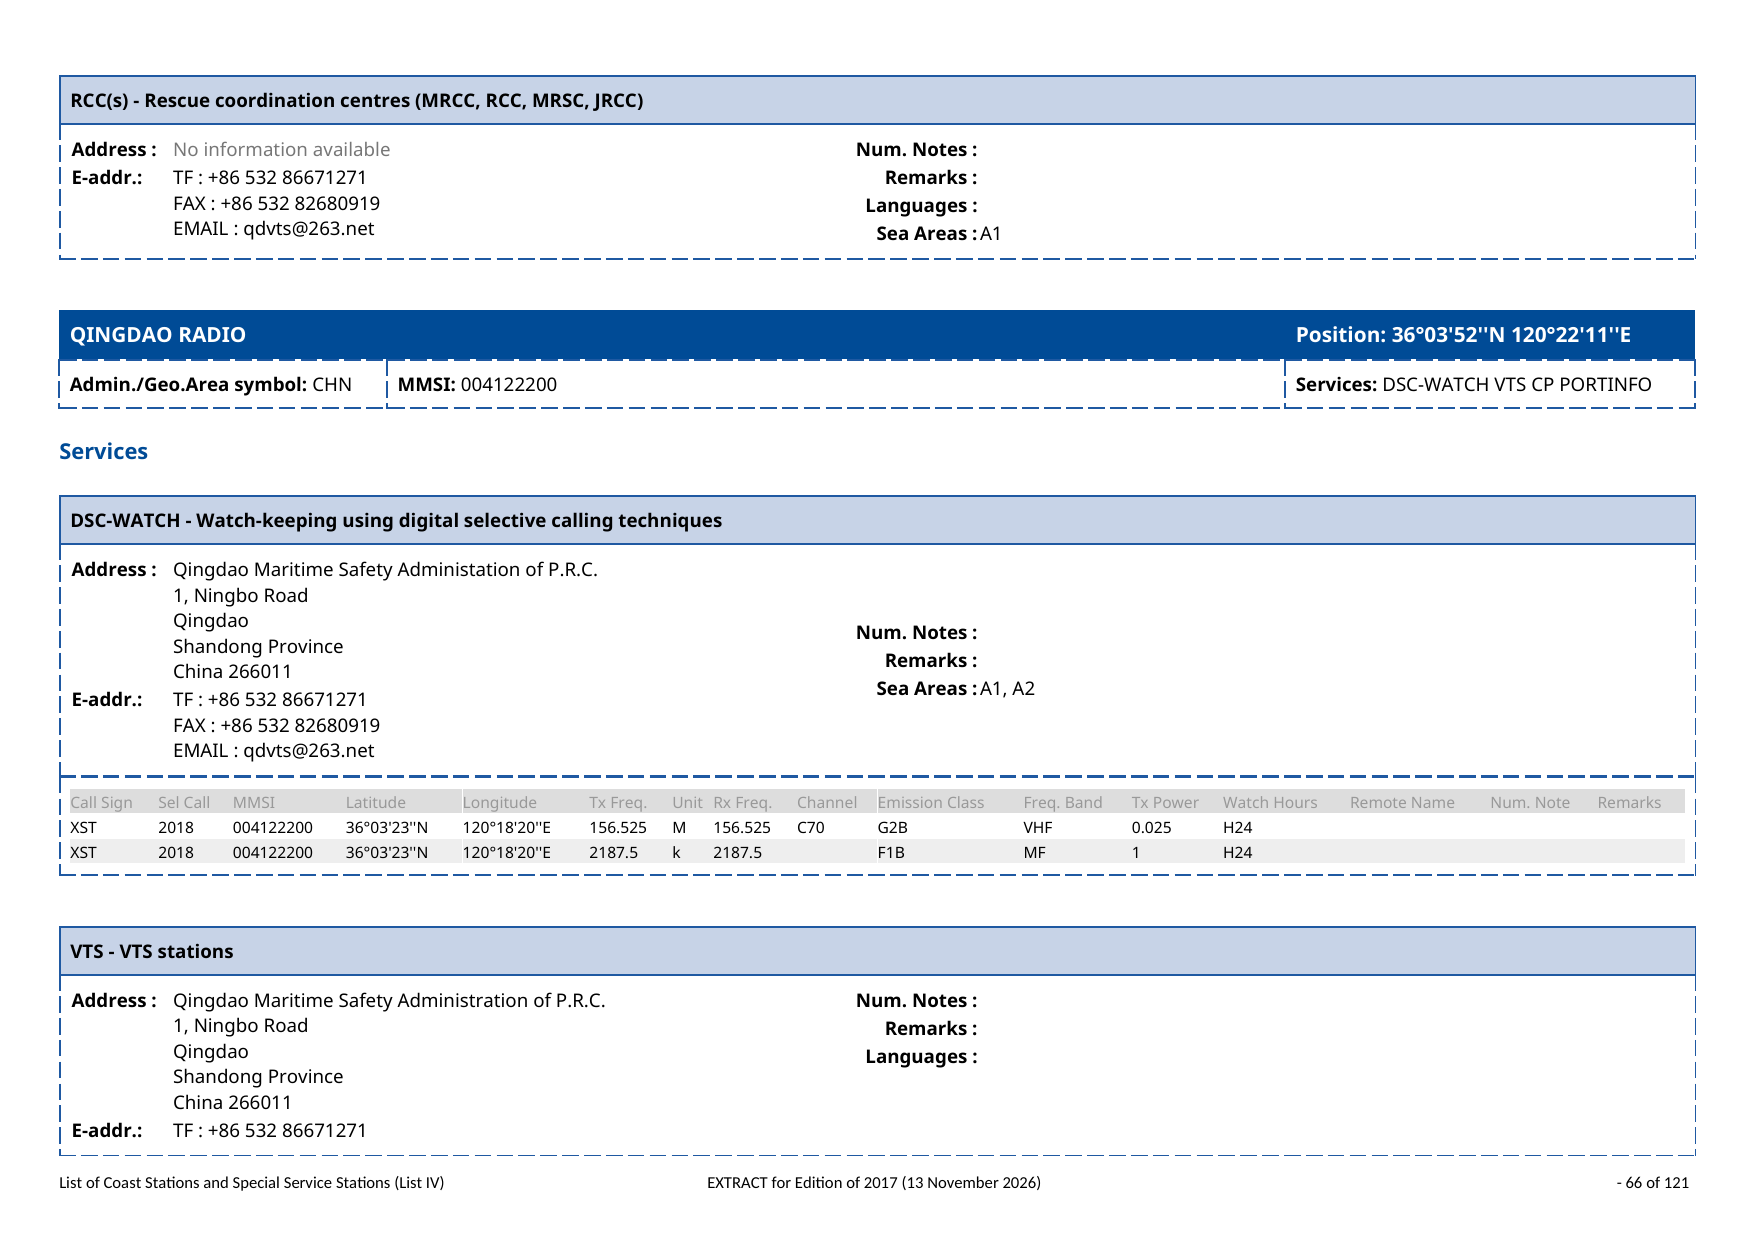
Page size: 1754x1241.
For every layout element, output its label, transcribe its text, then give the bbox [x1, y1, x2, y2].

table_cell [60, 545, 1696, 775]
table_cell Admin./Geo.Area symbol: CHN [59, 359, 387, 407]
table_header DSC-WATCH - Watch-keeping using digital selective calling techniques [61, 497, 1695, 543]
table_cell Services: DSC-WATCH VTS CP PORTINFO [1285, 359, 1695, 407]
table_header QINGDAO RADIO [59, 310, 1285, 359]
table_cell MMSI: 004122200 [387, 359, 1285, 407]
table_header [60, 777, 1696, 874]
table_header Position: 36°03'52''N 120°22'11''E [1285, 310, 1695, 359]
table_cell [60, 125, 1696, 258]
table_cell [60, 976, 1696, 1154]
table_header VTS - VTS stations [61, 928, 1695, 974]
table_header RCC(s) - Rescue coordination centres (MRCC, RCC, MRSC, JRCC) [61, 77, 1695, 123]
text Services [59, 436, 1695, 466]
